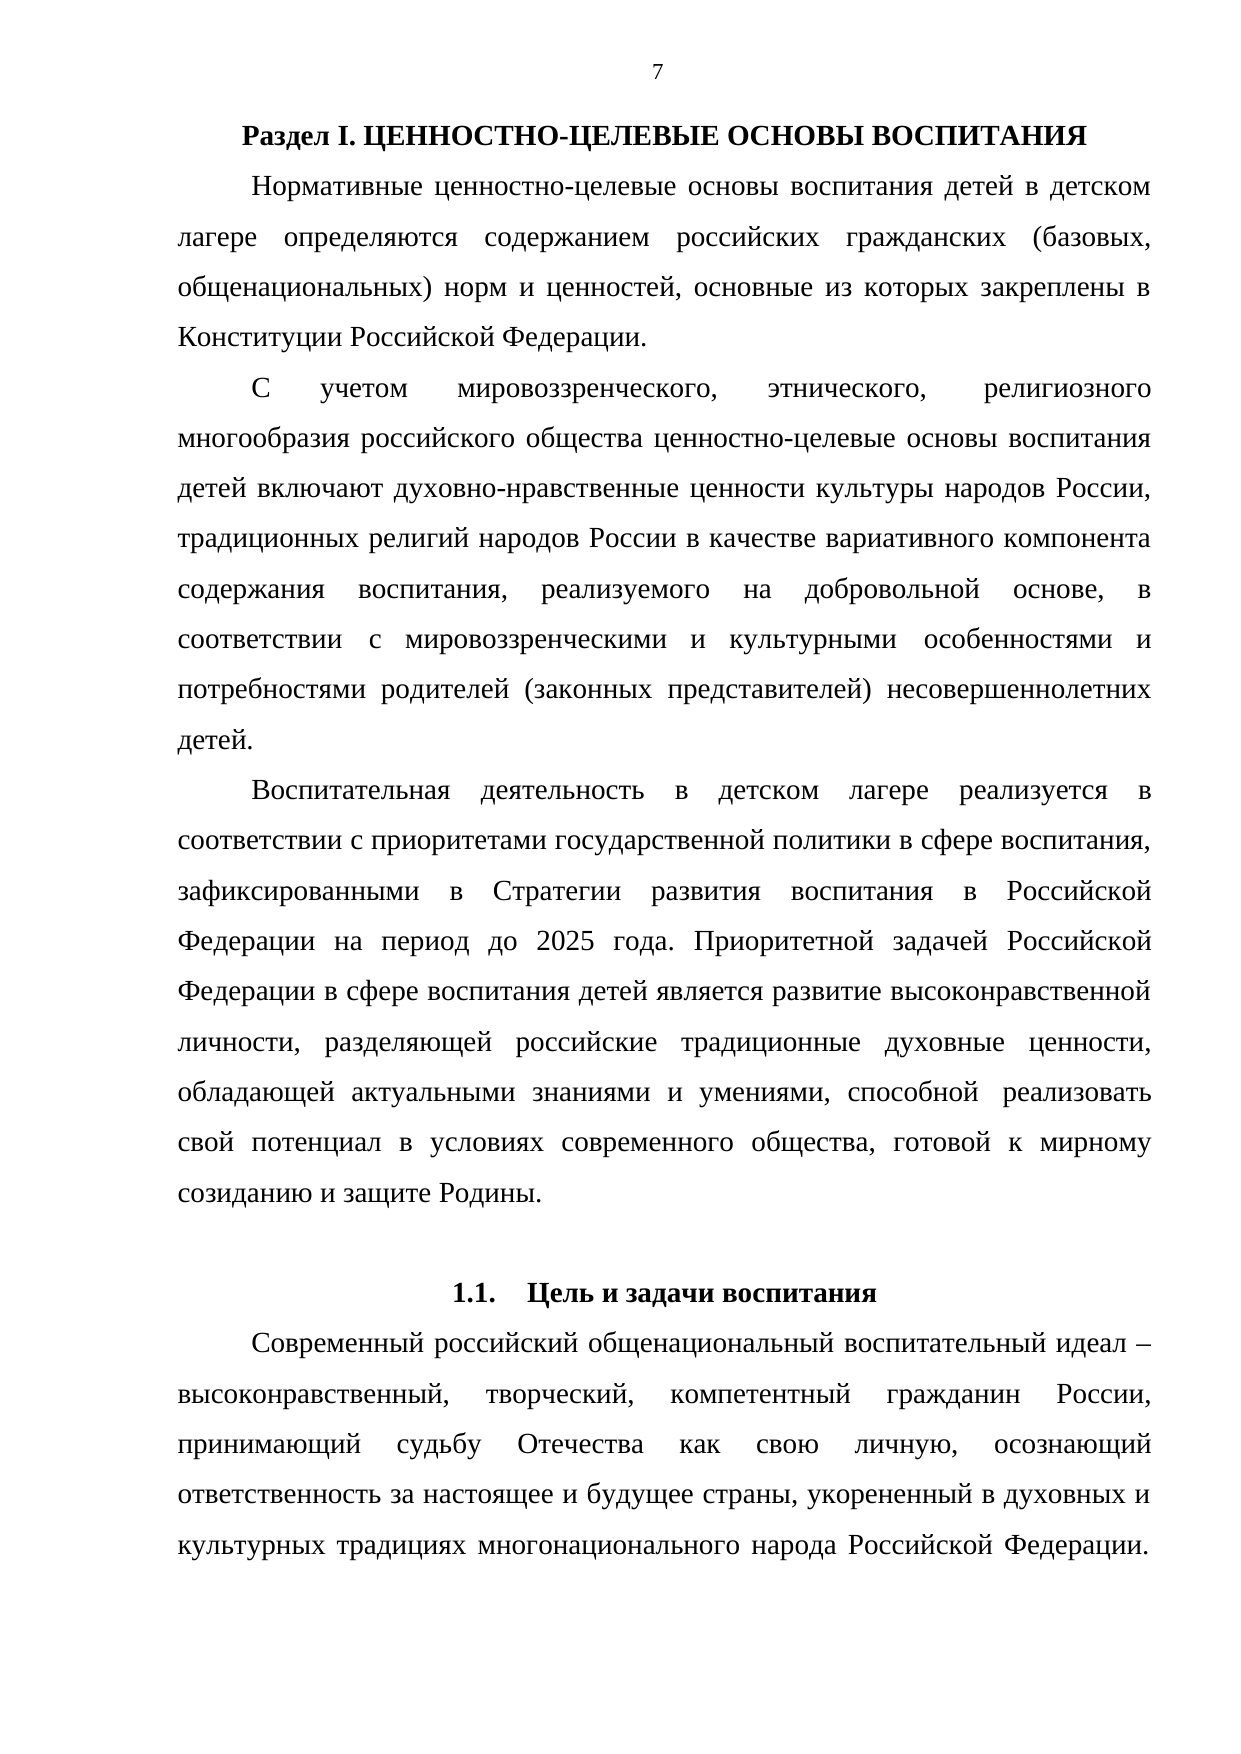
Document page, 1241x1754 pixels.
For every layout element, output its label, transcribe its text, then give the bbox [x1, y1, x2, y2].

text Современный российский общенациональный воспитательный идеал – высоконравственный, творческий, компетентный гражданин России, принимающий судьбу Отечества как свою личную, осознающий ответственность за настоящее и будущее страны, укорененный в духовных и культурных традициях многонационального народа Российской Федерации. [177, 1326, 1152, 1560]
subtitle Цель и задачи воспитания [177, 1275, 1152, 1309]
subtitle Раздел I. ЦЕННОСТНО-ЦЕЛЕВЫЕ ОСНОВЫ ВОСПИТАНИЯ [177, 118, 1152, 152]
text Нормативные ценностно-целевые основы воспитания детей в детском лагере определяются содержанием российских гражданских (базовых, общенациональных) норм и ценностей, основные из которых закреплены в Конституции Российской Федерации. [177, 168, 1152, 353]
text Воспитательная деятельность в детском лагере реализуется в соответствии с приоритетами государственной политики в сфере воспитания, зафиксированными в Стратегии развития воспитания в Российской Федерации на период до 2025 года. Приоритетной задачей Российской Федерации в сфере воспитания детей является развитие высоконравственной личности, разделяющей российские традиционные духовные ценности, обладающей актуальными знаниями и умениями, способной реализовать свой потенциал в условиях современного общества, готовой к мирному созиданию и защите Родины. [177, 772, 1152, 1208]
text С учетом мировоззренческого, этнического, религиозного многообразия российского общества ценностно-целевые основы воспитания детей включают духовно-нравственные ценности культуры народов России, традиционных религий народов России в качестве вариативного компонента содержания воспитания, реализуемого на добровольной основе, в соответствии с мировоззренческими и культурными особенностями и потребностями родителей (законных представителей) несовершеннолетних детей. [177, 370, 1152, 755]
